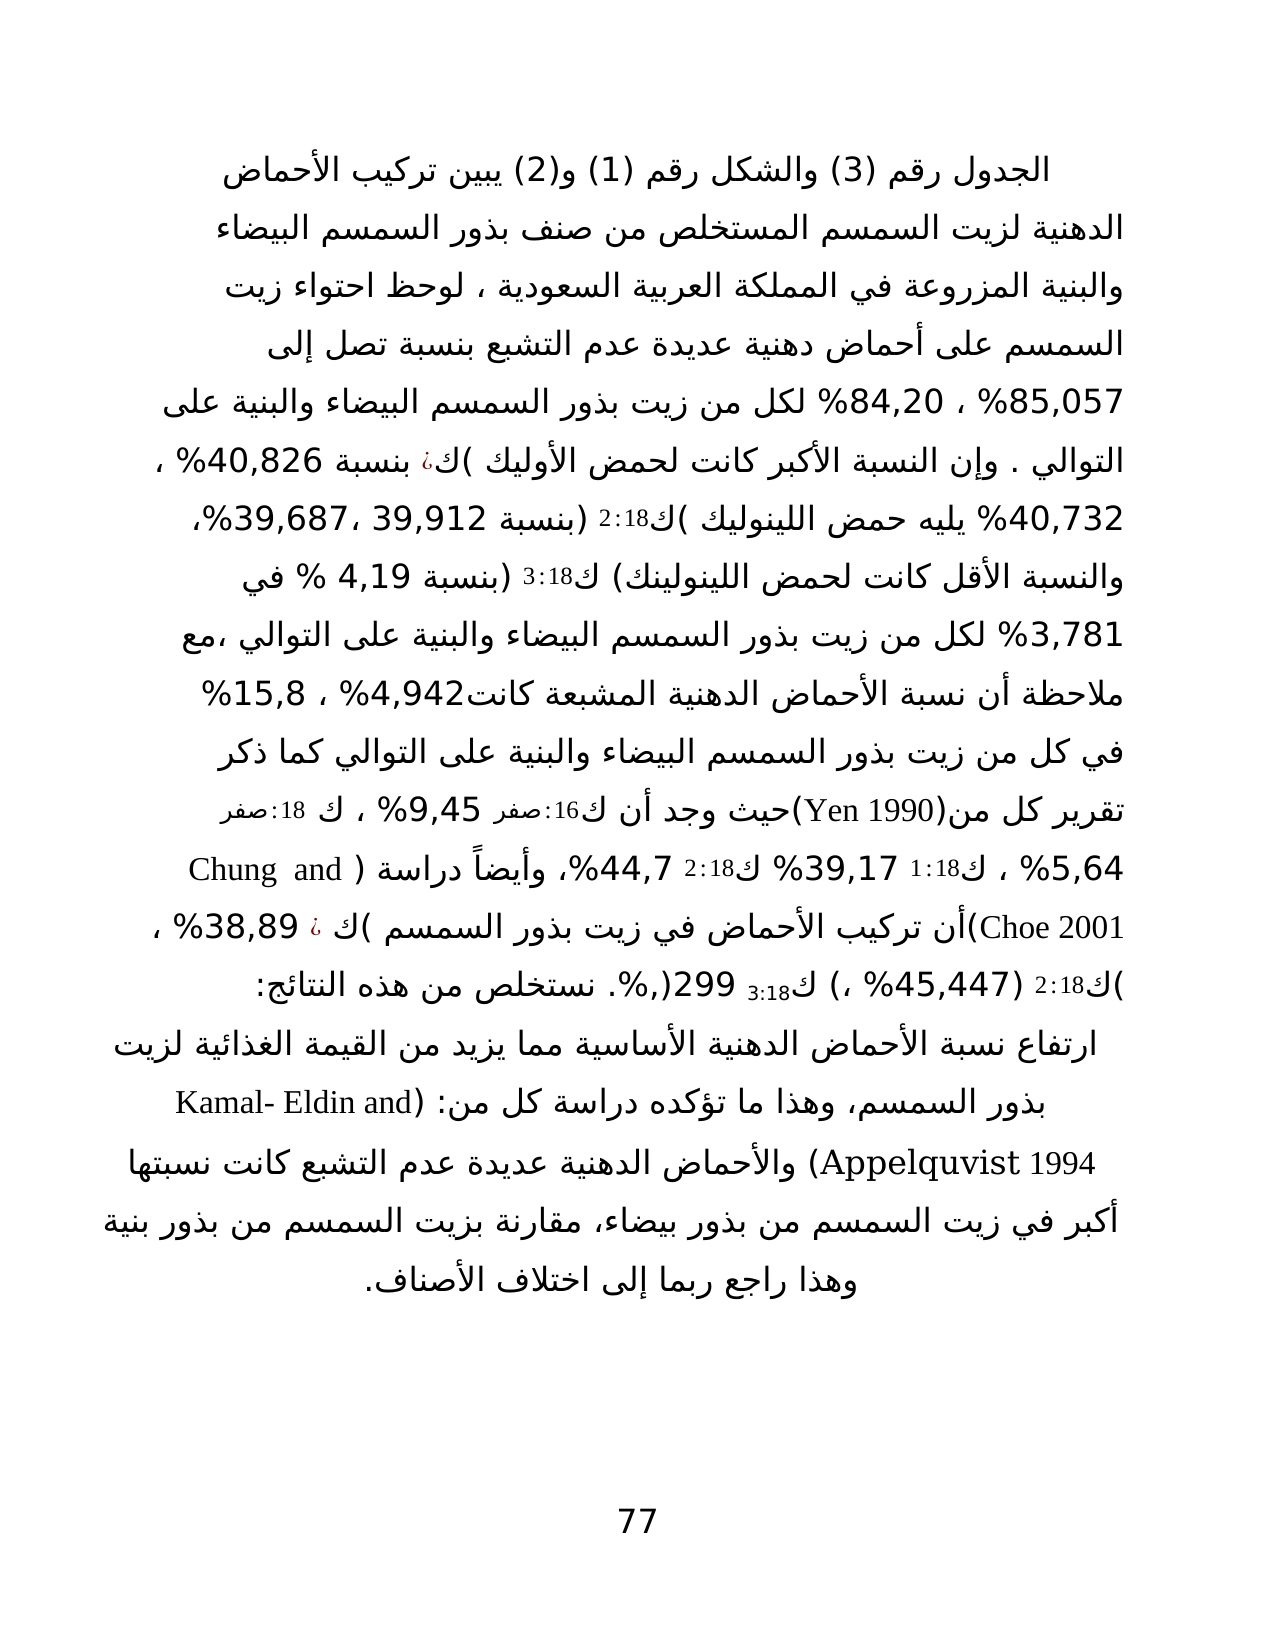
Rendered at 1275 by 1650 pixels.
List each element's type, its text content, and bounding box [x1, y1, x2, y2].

text ارتفاع نسبة الأحماض الدهنية الأساسية مما يزيد من القيمة الغذائية لزيت بذور السمسم، وهذا ما تؤكده دراسة كل من: (Kamal- Eldin and Appelquvist 1994) والأحماض الدهنية عديدة عدم التشبع كانت نسبتها أكبر في زيت السمسم من بذور بيضاء، مقارنة بزيت السمسم من بذور بنية وهذا راجع ربما إلى اختلاف الأصناف. [97, 1024, 1125, 1299]
text الجدول رقم (3) والشكل رقم (1) و(2) يبين تركيب الأحماض الدهنية لزيت السمسم المستخلص من صنف بذور السمسم البيضاء والبنية المزروعة في المملكة العربية السعودية ، لوحظ احتواء زيت السمسم على أحماض دهنية عديدة عدم التشبع بنسبة تصل إلى 85,057% ، 84,20% لكل من زيت بذور السمسم البيضاء والبنية على التوالي . وإن النسبة الأكبر كانت لحمض الأوليك )ك بنسبة 40,826% ،40,732% يليه حمض اللينوليك )ك (بنسبة 39,912 ،39,687%، والنسبة الأقل كانت لحمض اللينولينك) ك (بنسبة 4,19 % في 3,781% لكل من زيت بذور السمسم البيضاء والبنية على التوالي ،مع ملاحظة أن نسبة الأحماض الدهنية المشبعة كانت4,942% ، 15,8% في كل من زيت بذور السمسم البيضاء والبنية على التوالي كما ذكر تقرير كل من(Yen 1990)حيث وجد أن ك 9,45% ، ك 5,64% ، ك 39,17% ك 44,7%، وأيضاً دراسة ( Chung and Choe 2001)أن تركيب الأحماض في زيت بذور السمسم )ك 38,89% ، )ك (45,447% ،) ك3:18 299(,%. نستخلص من هذه النتائج: [150, 150, 1125, 1005]
